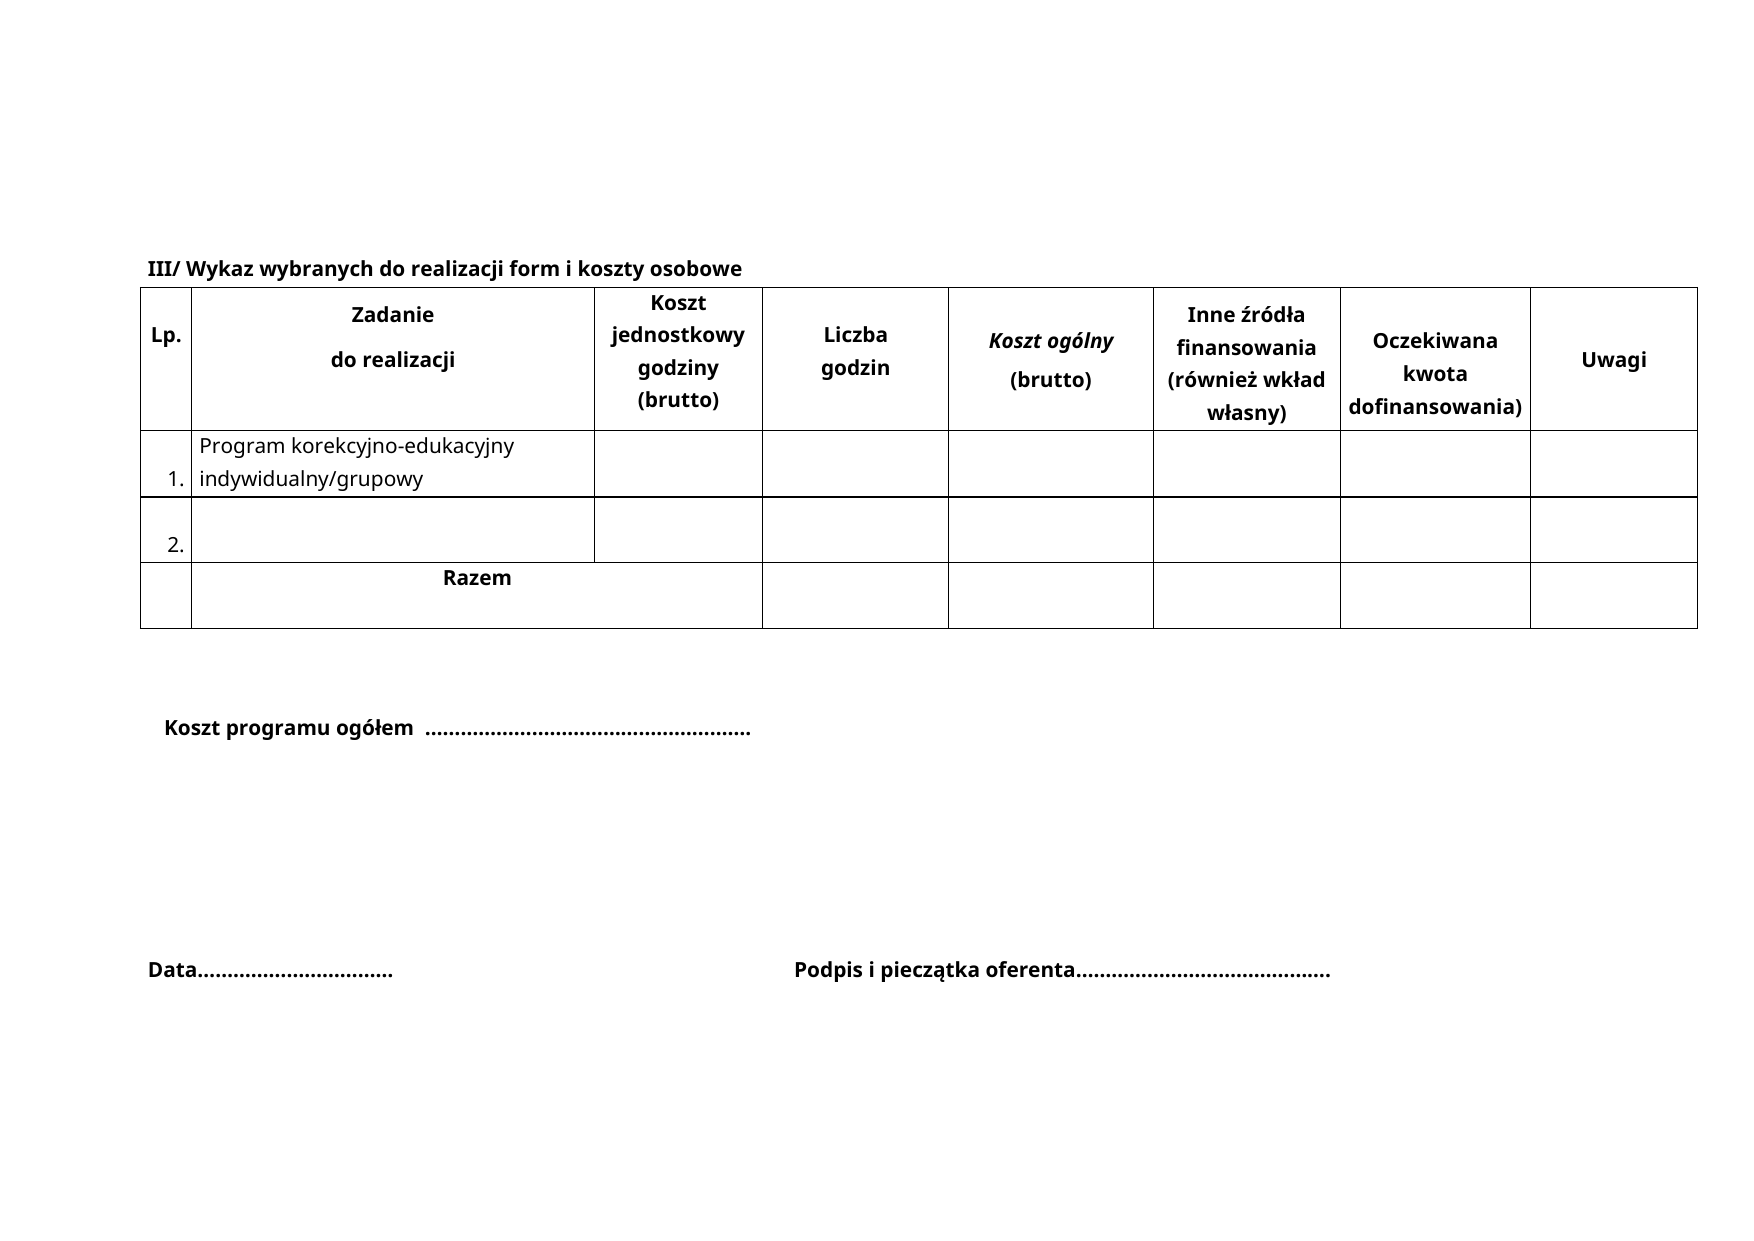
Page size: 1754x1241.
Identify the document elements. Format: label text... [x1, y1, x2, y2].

table_cell [1154, 498, 1340, 562]
table_cell [1341, 498, 1530, 562]
table_cell [1531, 431, 1697, 496]
table_cell [949, 563, 1153, 628]
table_header Lp. [141, 288, 191, 430]
table_cell [141, 563, 191, 628]
table_cell [595, 498, 762, 562]
table_header Oczekiwana kwota dofinansowania) [1341, 288, 1530, 430]
table_header Koszt ogólny (brutto) [949, 288, 1153, 430]
table_cell 2. [141, 498, 191, 562]
title Data…………………………… Podpis i pieczątka oferenta……………………………………. [148, 955, 1636, 983]
table_cell [1154, 431, 1340, 496]
table_cell [763, 431, 948, 496]
table_cell Program korekcyjno-edukacyjny indywidualny/grupowy [192, 431, 594, 496]
table_cell [1341, 431, 1530, 496]
table_cell [192, 498, 594, 562]
table_header Zadanie do realizacji [192, 288, 594, 430]
table_header Koszt jednostkowy godziny (brutto) [595, 288, 762, 430]
text III/ Wykaz wybranych do realizacji form i koszty osobowe [148, 254, 1636, 283]
table_cell [1154, 563, 1340, 628]
table_header Inne źródła finansowania (również wkład własny) [1154, 288, 1340, 430]
table_cell [763, 498, 948, 562]
table_cell [1531, 498, 1697, 562]
table_cell [1531, 563, 1697, 628]
table_header Liczba godzin [763, 288, 948, 430]
text Koszt programu ogółem ………………………………………………. [148, 713, 1636, 742]
table_cell [1341, 563, 1530, 628]
table_header Uwagi [1531, 288, 1697, 430]
table_cell [949, 431, 1153, 496]
table_cell [763, 563, 948, 628]
table_cell [949, 498, 1153, 562]
table_cell 1. [141, 431, 191, 496]
table_cell [595, 431, 762, 496]
table_cell Razem [192, 563, 762, 628]
